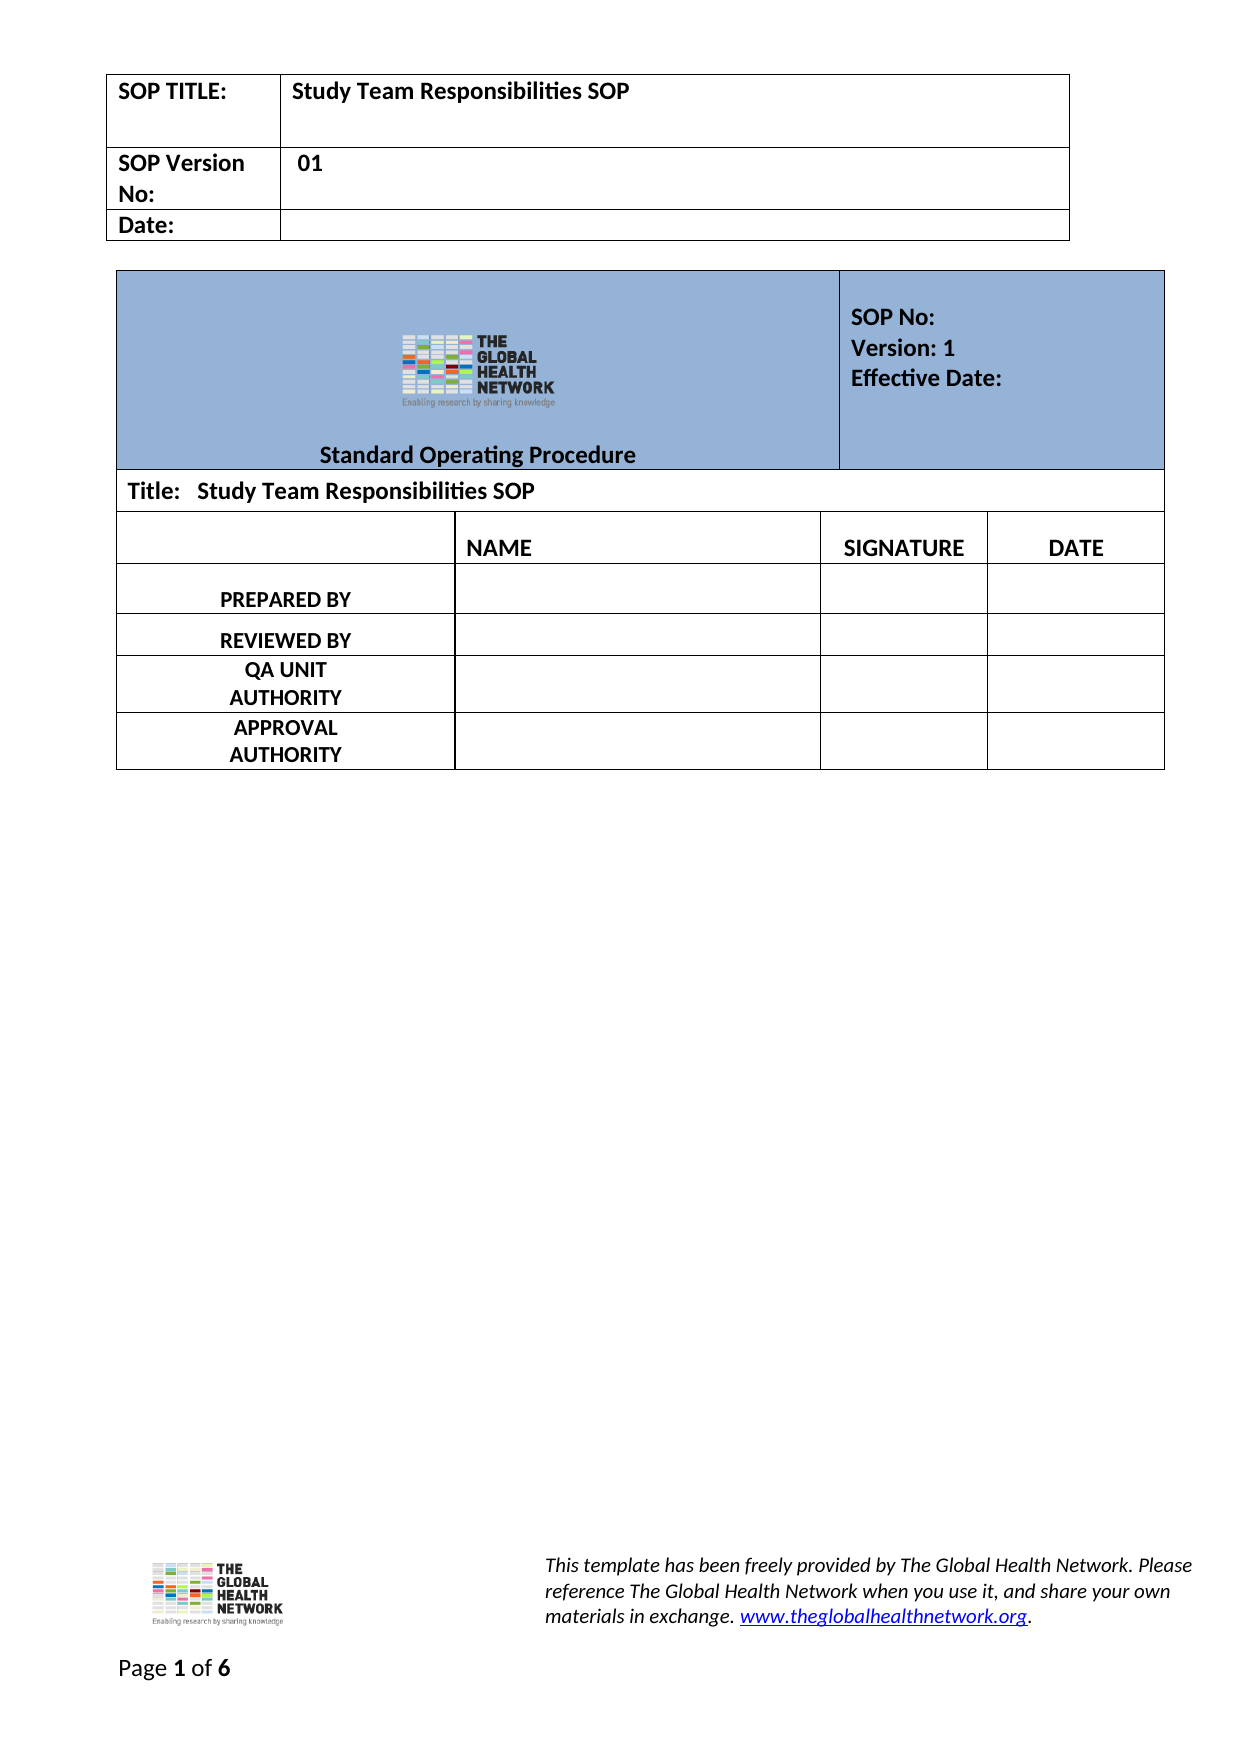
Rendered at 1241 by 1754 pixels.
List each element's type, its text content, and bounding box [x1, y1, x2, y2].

table_cell [821, 564, 987, 613]
table_cell [821, 713, 987, 769]
table_cell [456, 656, 820, 712]
table_cell QA UNIT AUTHORITY [117, 656, 454, 712]
table_cell REVIEWED BY [117, 614, 454, 654]
table_cell [821, 614, 987, 654]
table_cell [456, 713, 820, 769]
table_cell SIGNATURE [821, 512, 987, 563]
table_cell [117, 512, 454, 563]
table_header Standard Operating Procedure [117, 271, 839, 469]
table_cell Title: Study Team Responsibilities SOP [117, 470, 1164, 511]
table_cell DATE [988, 512, 1164, 563]
picture [118, 1534, 317, 1653]
table_cell [821, 656, 987, 712]
table_cell [988, 564, 1164, 613]
table_cell PREPARED BY [117, 564, 454, 613]
table_cell [988, 713, 1164, 769]
table_cell [988, 614, 1164, 654]
table_cell [456, 564, 820, 613]
table_cell [988, 656, 1164, 712]
picture [362, 301, 594, 439]
table_cell APPROVAL AUTHORITY [117, 713, 454, 769]
table_cell [456, 614, 820, 654]
table_cell NAME [456, 512, 820, 563]
table_header SOP No: Version: 1 Effective Date: [840, 271, 1164, 469]
